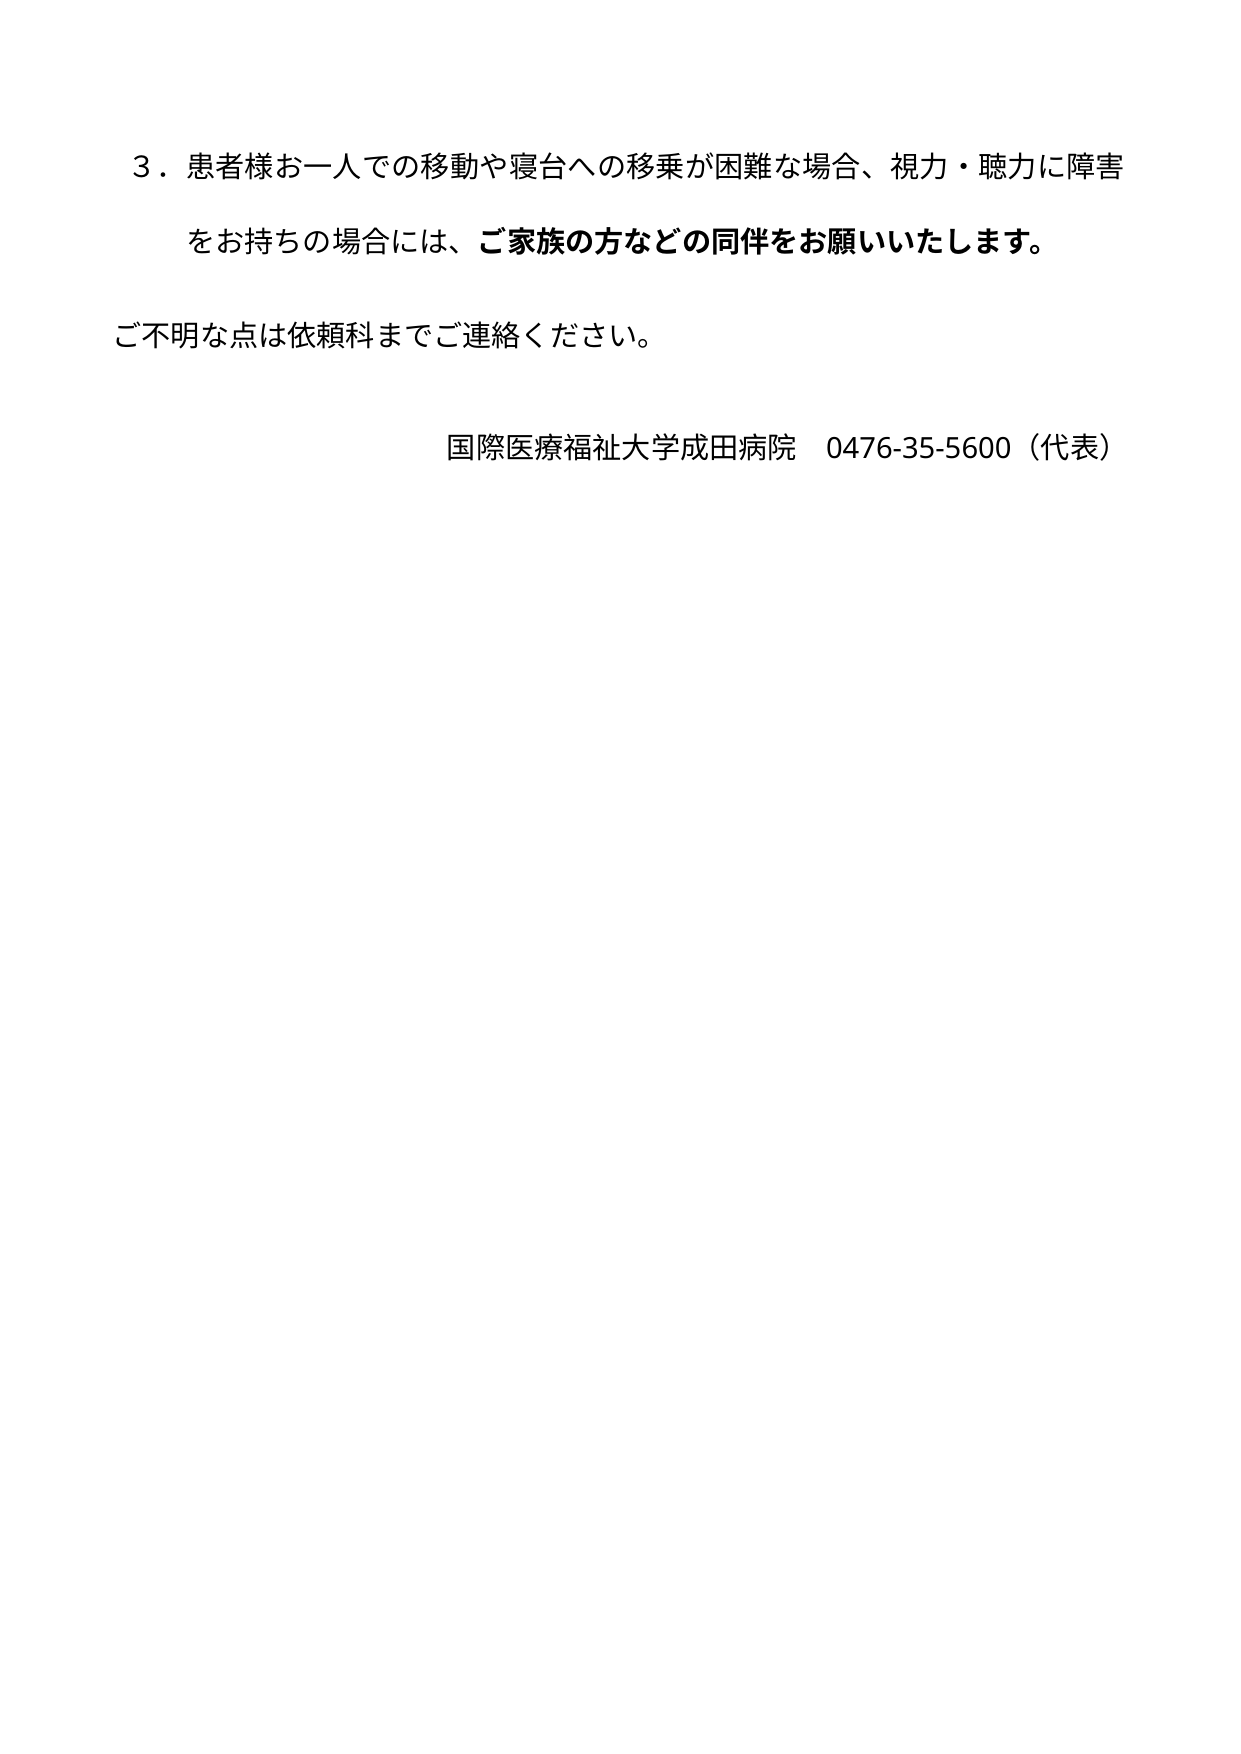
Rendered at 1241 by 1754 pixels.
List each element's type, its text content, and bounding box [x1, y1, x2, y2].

list 患者様お一人での移動や寝台への移乗が困難な場合、視力・聴力に障害をお持ちの場合には、ご家族の方などの同伴をお願いいたします。 [127, 127, 1128, 277]
text 国際医療福祉大学成田病院 0476-35-5600（代表） [112, 408, 1128, 483]
text ご不明な点は依頼科までご連絡ください。 [112, 296, 1128, 371]
